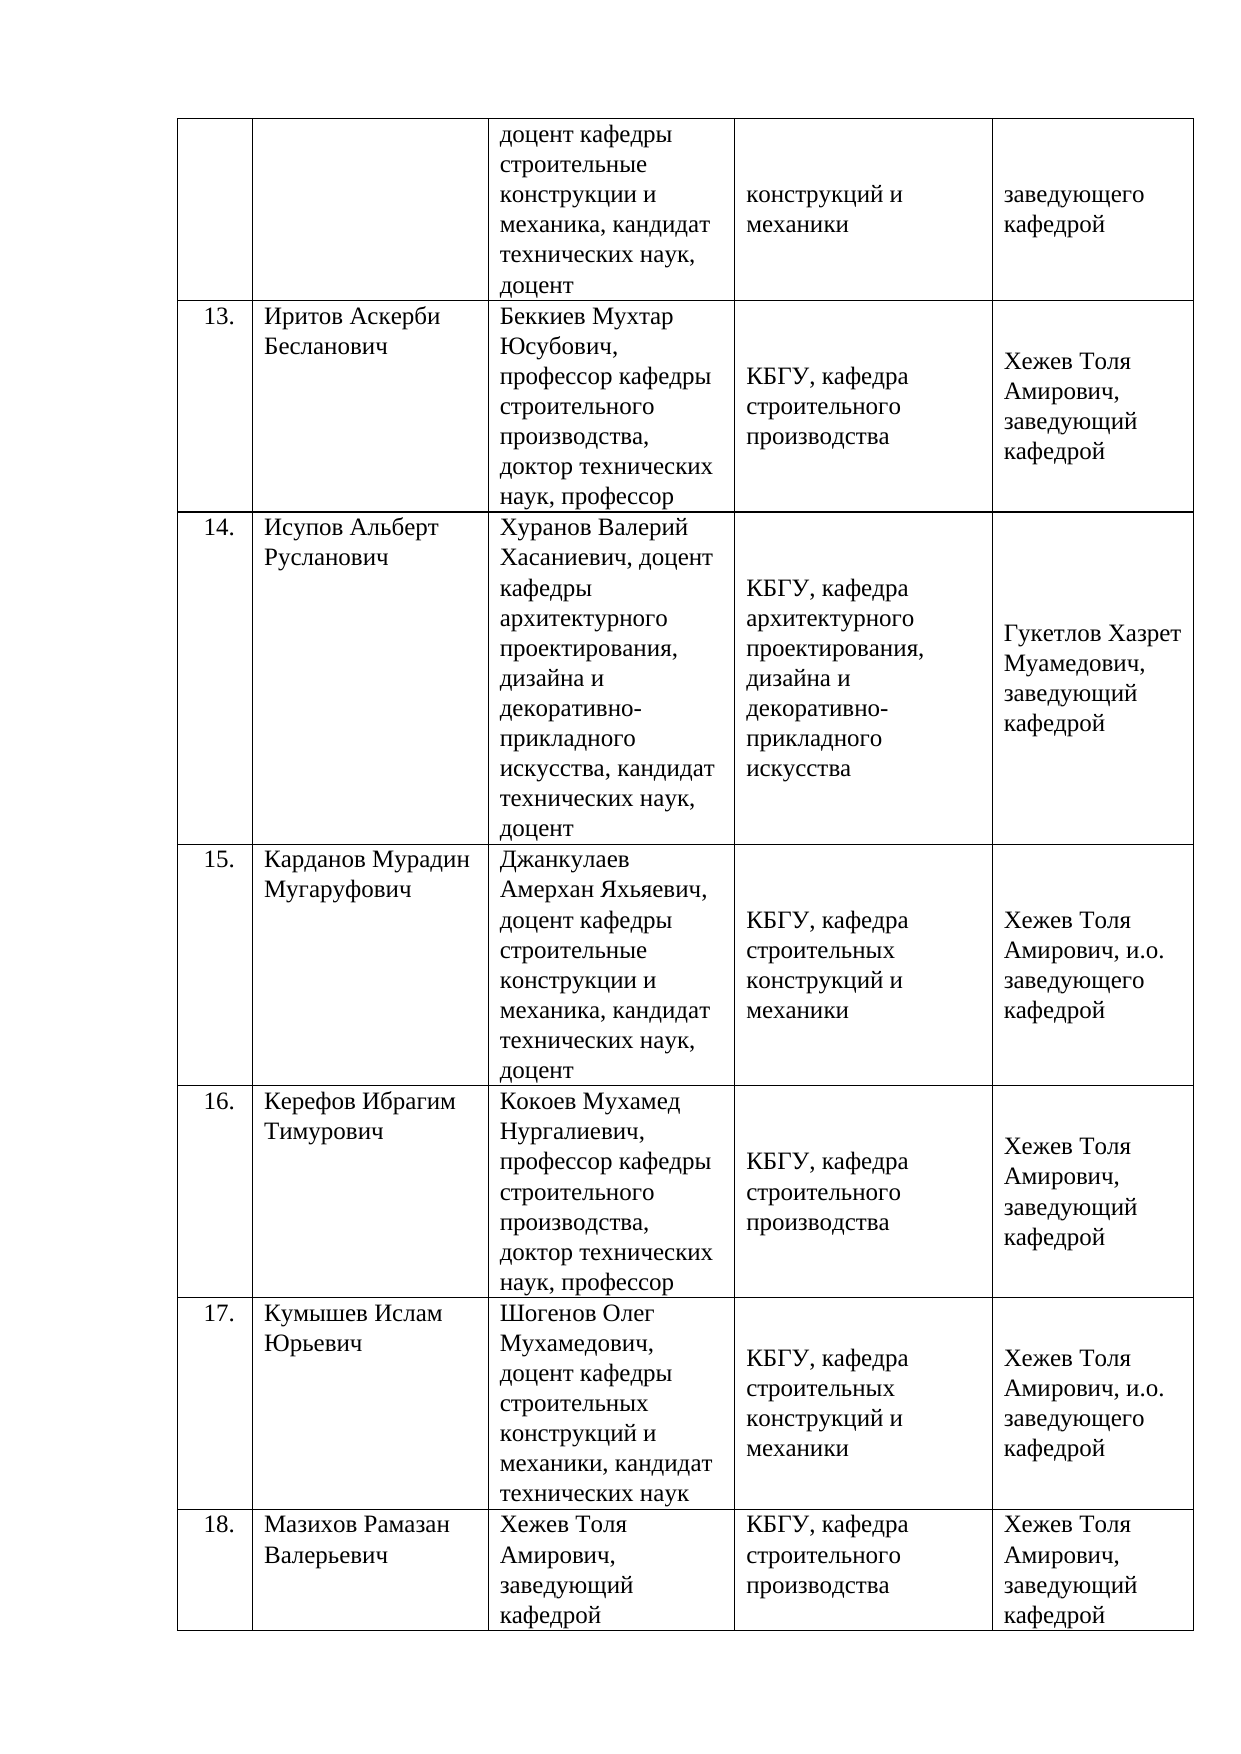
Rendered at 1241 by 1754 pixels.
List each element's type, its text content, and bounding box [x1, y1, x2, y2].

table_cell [489, 1510, 734, 1630]
table_cell Иритов Аскерби Бесланович [253, 301, 488, 511]
table_cell [178, 1510, 252, 1630]
table_cell [178, 513, 252, 843]
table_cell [993, 119, 1193, 300]
table_cell Хежев Толя Амирович, и.о. заведующего кафедрой [993, 845, 1193, 1085]
table_cell КБГУ, кафедра строительного производства [735, 1086, 992, 1297]
table_cell Хежев Толя Амирович, и.о. заведующего кафедрой [993, 1298, 1193, 1508]
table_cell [253, 1510, 488, 1630]
table_cell КБГУ, кафедра архитектурного проектирования, дизайна и декоративно-прикладного искусства [735, 513, 992, 843]
table_cell [178, 1086, 252, 1297]
table_cell Хежев Толя Амирович, заведующий кафедрой [993, 301, 1193, 511]
table_cell Кумышев Ислам Юрьевич [253, 1298, 488, 1508]
table_cell Керефов Ибрагим Тимурович [253, 1086, 488, 1297]
table_cell КБГУ, кафедра строительного производства [735, 301, 992, 511]
table_cell КБГУ, кафедра строительных конструкций и механики [735, 845, 992, 1085]
table_cell [178, 119, 252, 300]
table_cell Кокоев Мухамед Нургалиевич, профессор кафедры строительного производства, доктор технических наук, профессор [489, 1086, 734, 1297]
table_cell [735, 1510, 992, 1630]
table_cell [253, 119, 488, 300]
table_cell Карданов Мурадин Мугаруфович [253, 845, 488, 1085]
table_cell [178, 1298, 252, 1508]
table_cell [178, 301, 252, 511]
table_cell Джанкулаев Амерхан Яхьяевич, доцент кафедры строительные конструкции и механика, кандидат технических наук, доцент [489, 845, 734, 1085]
table_cell Исупов Альберт Русланович [253, 513, 488, 843]
table_cell [178, 845, 252, 1085]
table_cell Беккиев Мухтар Юсубович, профессор кафедры строительного производства, доктор технических наук, профессор [489, 301, 734, 511]
table_cell Гукетлов Хазрет Муамедович, заведующий кафедрой [993, 513, 1193, 843]
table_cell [735, 119, 992, 300]
table_cell Хуранов Валерий Хасаниевич, доцент кафедры архитектурного проектирования, дизайна и декоративно-прикладного искусства, кандидат технических наук, доцент [489, 513, 734, 843]
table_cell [489, 119, 734, 300]
table_cell КБГУ, кафедра строительных конструкций и механики [735, 1298, 992, 1508]
table_cell Шогенов Олег Мухамедович, доцент кафедры строительных конструкций и механики, кандидат технических наук [489, 1298, 734, 1508]
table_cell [993, 1510, 1193, 1630]
table_cell Хежев Толя Амирович, заведующий кафедрой [993, 1086, 1193, 1297]
